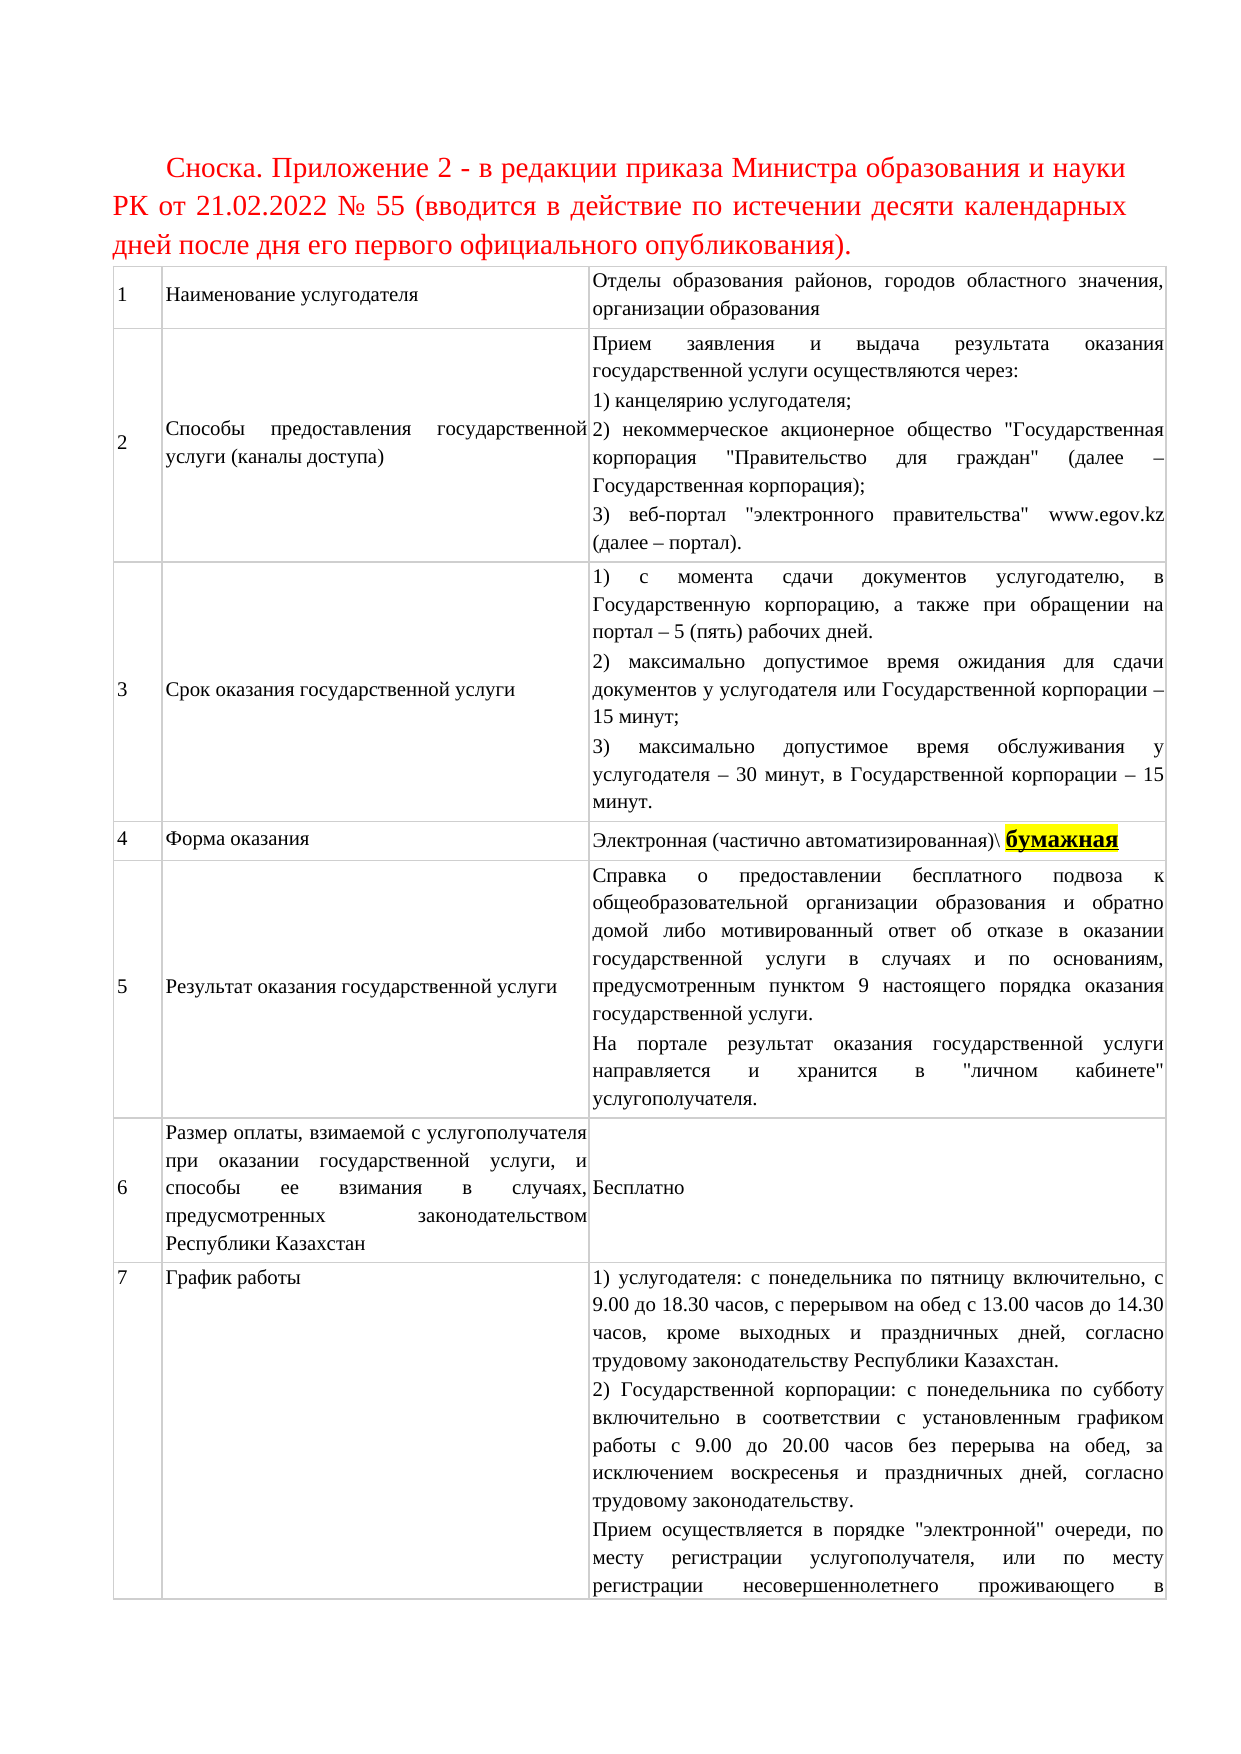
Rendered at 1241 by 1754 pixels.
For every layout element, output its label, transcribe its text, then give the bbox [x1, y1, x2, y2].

table_cell Результат оказания государственной услуги [163, 861, 588, 1117]
text Сноска. Приложение 2 - в редакции приказа Министра образования и науки РК от 21.02.2022 № 55 (вводится в действие по истечении десяти календарных дней после дня его первого официального опубликования). [112, 150, 1128, 261]
table_cell Способы предоставления государственной услуги (каналы доступа) [163, 329, 588, 561]
table_cell График работы [163, 1263, 588, 1598]
table_cell Электронная (частично автоматизированная)\ бумажная [590, 822, 1165, 860]
table_cell 7 [114, 1263, 161, 1598]
table_cell 4 [114, 822, 161, 860]
table_cell 3 [114, 563, 161, 821]
table_cell Справка о предоставлении бесплатного подвоза к общеобразовательной организации образования и обратно домой либо мотивированный ответ об отказе в оказании государственной услуги в случаях и по основаниям, предусмотренным пунктом 9 настоящего порядка оказания государственной услуги. На портале результат оказания государственной услуги направляется и хранится в "личном кабинете" услугополучателя. [590, 861, 1165, 1117]
table_cell Форма оказания [163, 822, 588, 860]
table_cell 1) с момента сдачи документов услугодателю, в Государственную корпорацию, а также при обращении на портал – 5 (пять) рабочих дней. 2) максимально допустимое время ожидания для сдачи документов у услугодателя или Государственной корпорации – 15 минут; 3) максимально допустимое время обслуживания у услугодателя – 30 минут, в Государственной корпорации – 15 минут. [590, 563, 1165, 821]
table_cell 6 [114, 1119, 161, 1262]
table_cell Срок оказания государственной услуги [163, 563, 588, 821]
table_cell Размер оплаты, взимаемой с услугополучателя при оказании государственной услуги, и способы ее взимания в случаях, предусмотренных законодательством Республики Казахстан [163, 1119, 588, 1262]
table_cell 2 [114, 329, 161, 561]
table_cell 5 [114, 861, 161, 1117]
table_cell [590, 1263, 1165, 1598]
table_cell Бесплатно [590, 1119, 1165, 1262]
table_header Отделы образования районов, городов областного значения, организации образования [590, 267, 1165, 328]
table_cell Прием заявления и выдача результата оказания государственной услуги осуществляются через: 1) канцелярию услугодателя; 2) некоммерческое акционерное общество "Государственная корпорация "Правительство для граждан" (далее – Государственная корпорация); 3) веб-портал "электронного правительства" www.egov.kz (далее – портал). [590, 329, 1165, 561]
table_header Наименование услугодателя [163, 267, 588, 328]
table_header 1 [114, 267, 161, 328]
